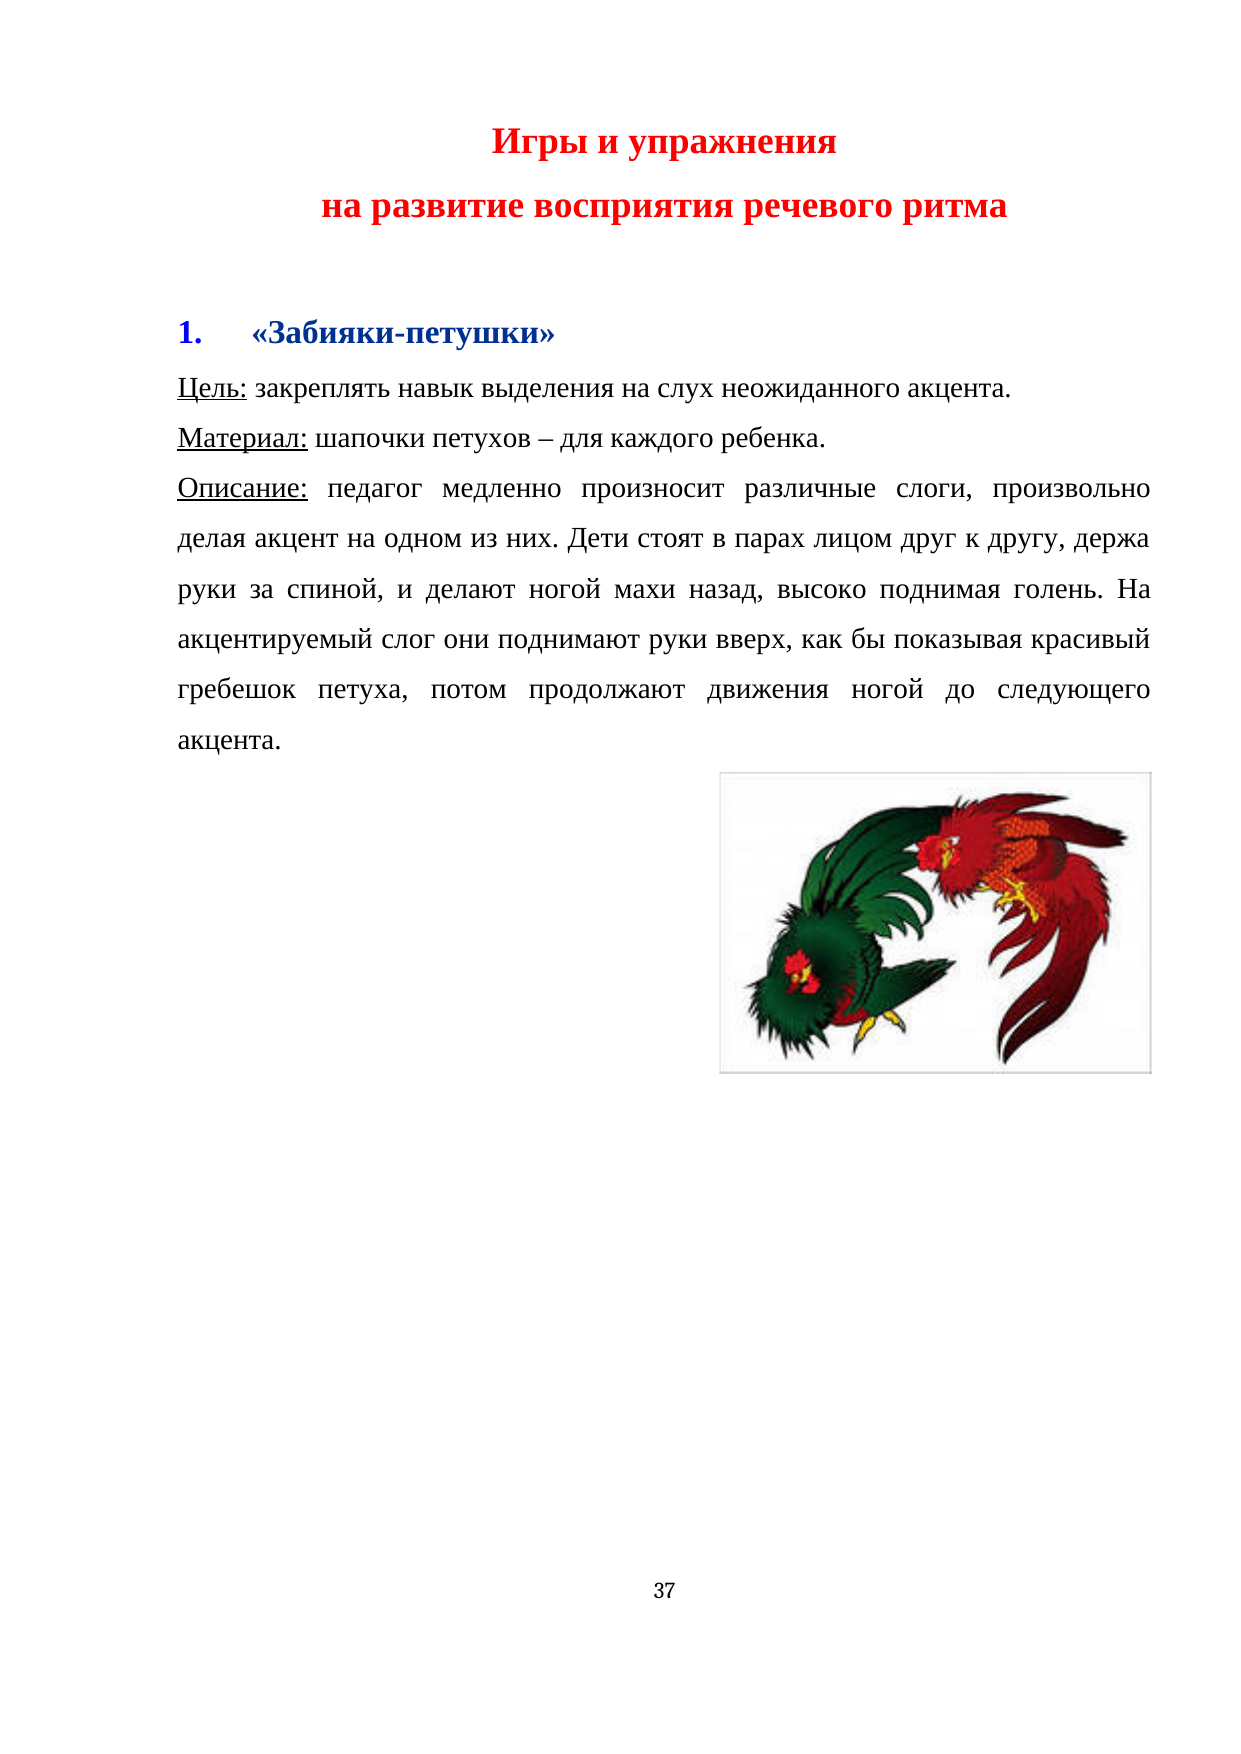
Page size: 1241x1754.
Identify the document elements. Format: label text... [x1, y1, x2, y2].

picture [719, 772, 1152, 1074]
text Материал: шапочки петухов – для каждого ребенка. [177, 420, 1152, 453]
text Описание: педагог медленно произносит различные слоги, произвольно делая акцент на одном из них. Дети стоят в парах лицом друг к другу, держа руки за спиной, и делают ногой махи назад, высоко поднимая голень. На акцентируемый слог они поднимают руки вверх, как бы показывая красивый гребешок петуха, потом продолжают движения ногой до следующего акцента. [177, 470, 1152, 755]
text Цель: закреплять навык выделения на слух неожиданного акцента. [177, 370, 1152, 403]
list «Забияки-петушки» [177, 312, 1152, 351]
text на развитие восприятия речевого ритма [177, 183, 1152, 226]
text Игры и упражнения [177, 118, 1152, 161]
